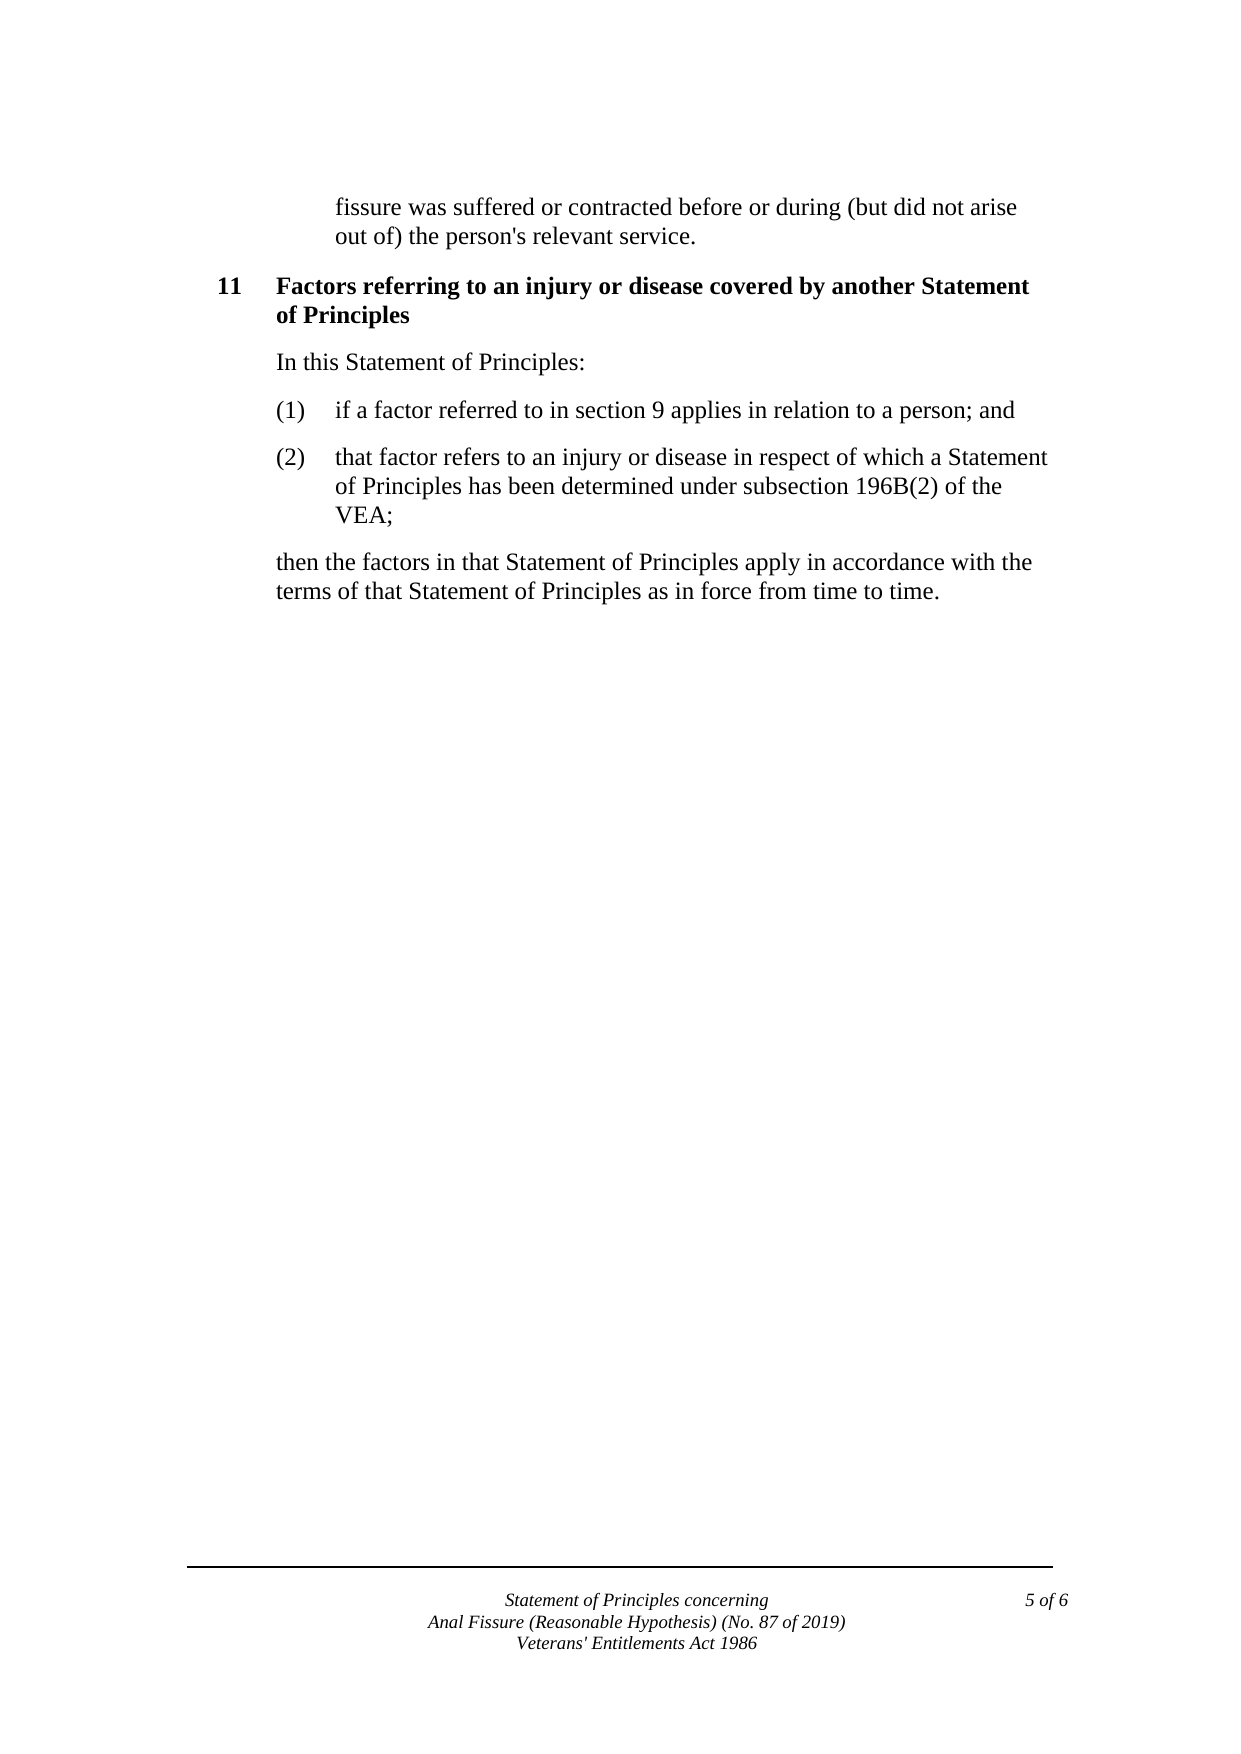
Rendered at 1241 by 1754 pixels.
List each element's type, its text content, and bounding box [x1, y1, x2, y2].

text Factors referring to an injury or disease covered by another Statement of Principles [217, 270, 1053, 329]
text that factor refers to an injury or disease in respect of which a Statement of Principles has been determined under subsection 196B(2) of the VEA; [276, 442, 1053, 529]
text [276, 192, 1053, 249]
text if a factor referred to in section 9 applies in relation to a person; and [276, 395, 1053, 424]
text In this Statement of Principles: [276, 347, 1053, 376]
text then the factors in that Statement of Principles apply in accordance with the terms of that Statement of Principles as in force from time to time. [276, 547, 1053, 605]
